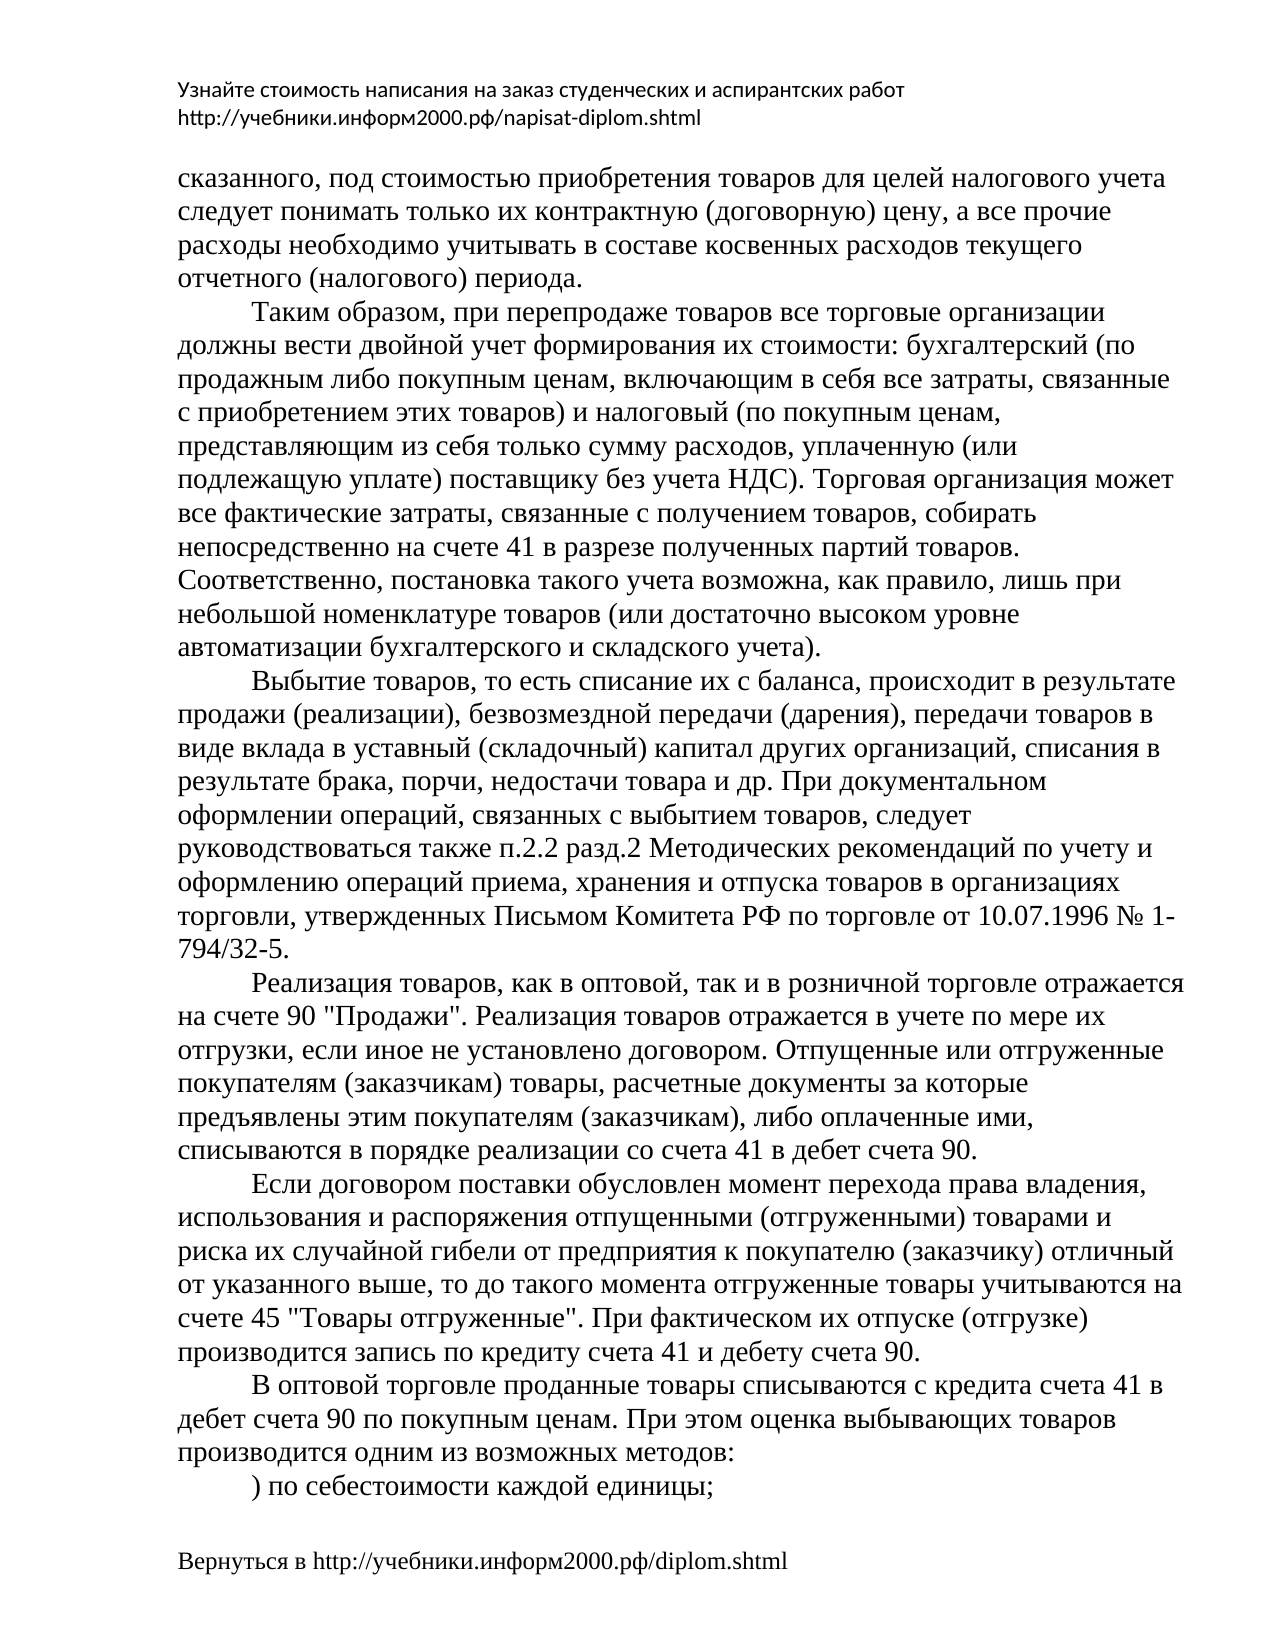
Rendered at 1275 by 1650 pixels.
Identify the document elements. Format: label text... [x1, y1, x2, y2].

text Таким образом, при перепродаже товаров все торговые организации должны вести двойной учет формирования их стоимости: бухгалтерский (по продажным либо покупным ценам, включающим в себя все затраты, связанные с приобретением этих товаров) и налоговый (по покупным ценам, представляющим из себя только сумму расходов, уплаченную (или подлежащую уплате) поставщику без учета НДС). Торговая организация может все фактические затраты, связанные с получением товаров, собирать непосредственно на счете 41 в разрезе полученных партий товаров. Соответственно, постановка такого учета возможна, как правило, лишь при небольшой номенклатуре товаров (или достаточно высоком уровне автоматизации бухгалтерского и складского учета). [177, 294, 1186, 663]
text Если договором поставки обусловлен момент перехода права владения, использования и распоряжения отпущенными (отгруженными) товарами и риска их случайной гибели от предприятия к покупателю (заказчику) отличный от указанного выше, то до такого момента отгруженные товары учитываются на счете 45 "Товары отгруженные". При фактическом их отпуске (отгрузке) производится запись по кредиту счета 41 и дебету счета 90. [177, 1166, 1186, 1367]
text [177, 160, 1186, 294]
text Реализация товаров, как в оптовой, так и в розничной торговле отражается на счете 90 "Продажи". Реализация товаров отражается в учете по мере их отгрузки, если иное не установлено договором. Отпущенные или отгруженные покупателям (заказчикам) товары, расчетные документы за которые предъявлены этим покупателям (заказчикам), либо оплаченные ими, списываются в порядке реализации со счета 41 в дебет счета 90. [177, 965, 1186, 1166]
text Выбытие товаров, то есть списание их с баланса, происходит в результате продажи (реализации), безвозмездной передачи (дарения), передачи товаров в виде вклада в уставный (складочный) капитал других организаций, списания в результате брака, порчи, недостачи товара и др. При документальном оформлении операций, связанных с выбытием товаров, следует руководствоваться также п.2.2 разд.2 Методических рекомендаций по учету и оформлению операций приема, хранения и отпуска товаров в организациях торговли, утвержденных Письмом Комитета РФ по торговле от 10.07.1996 № 1-794/32-5. [177, 663, 1186, 965]
text В оптовой торговле проданные товары списываются с кредита счета 41 в дебет счета 90 по покупным ценам. При этом оценка выбывающих товаров производится одним из возможных методов: [177, 1367, 1186, 1468]
text ) по себестоимости каждой единицы; [177, 1468, 1186, 1501]
